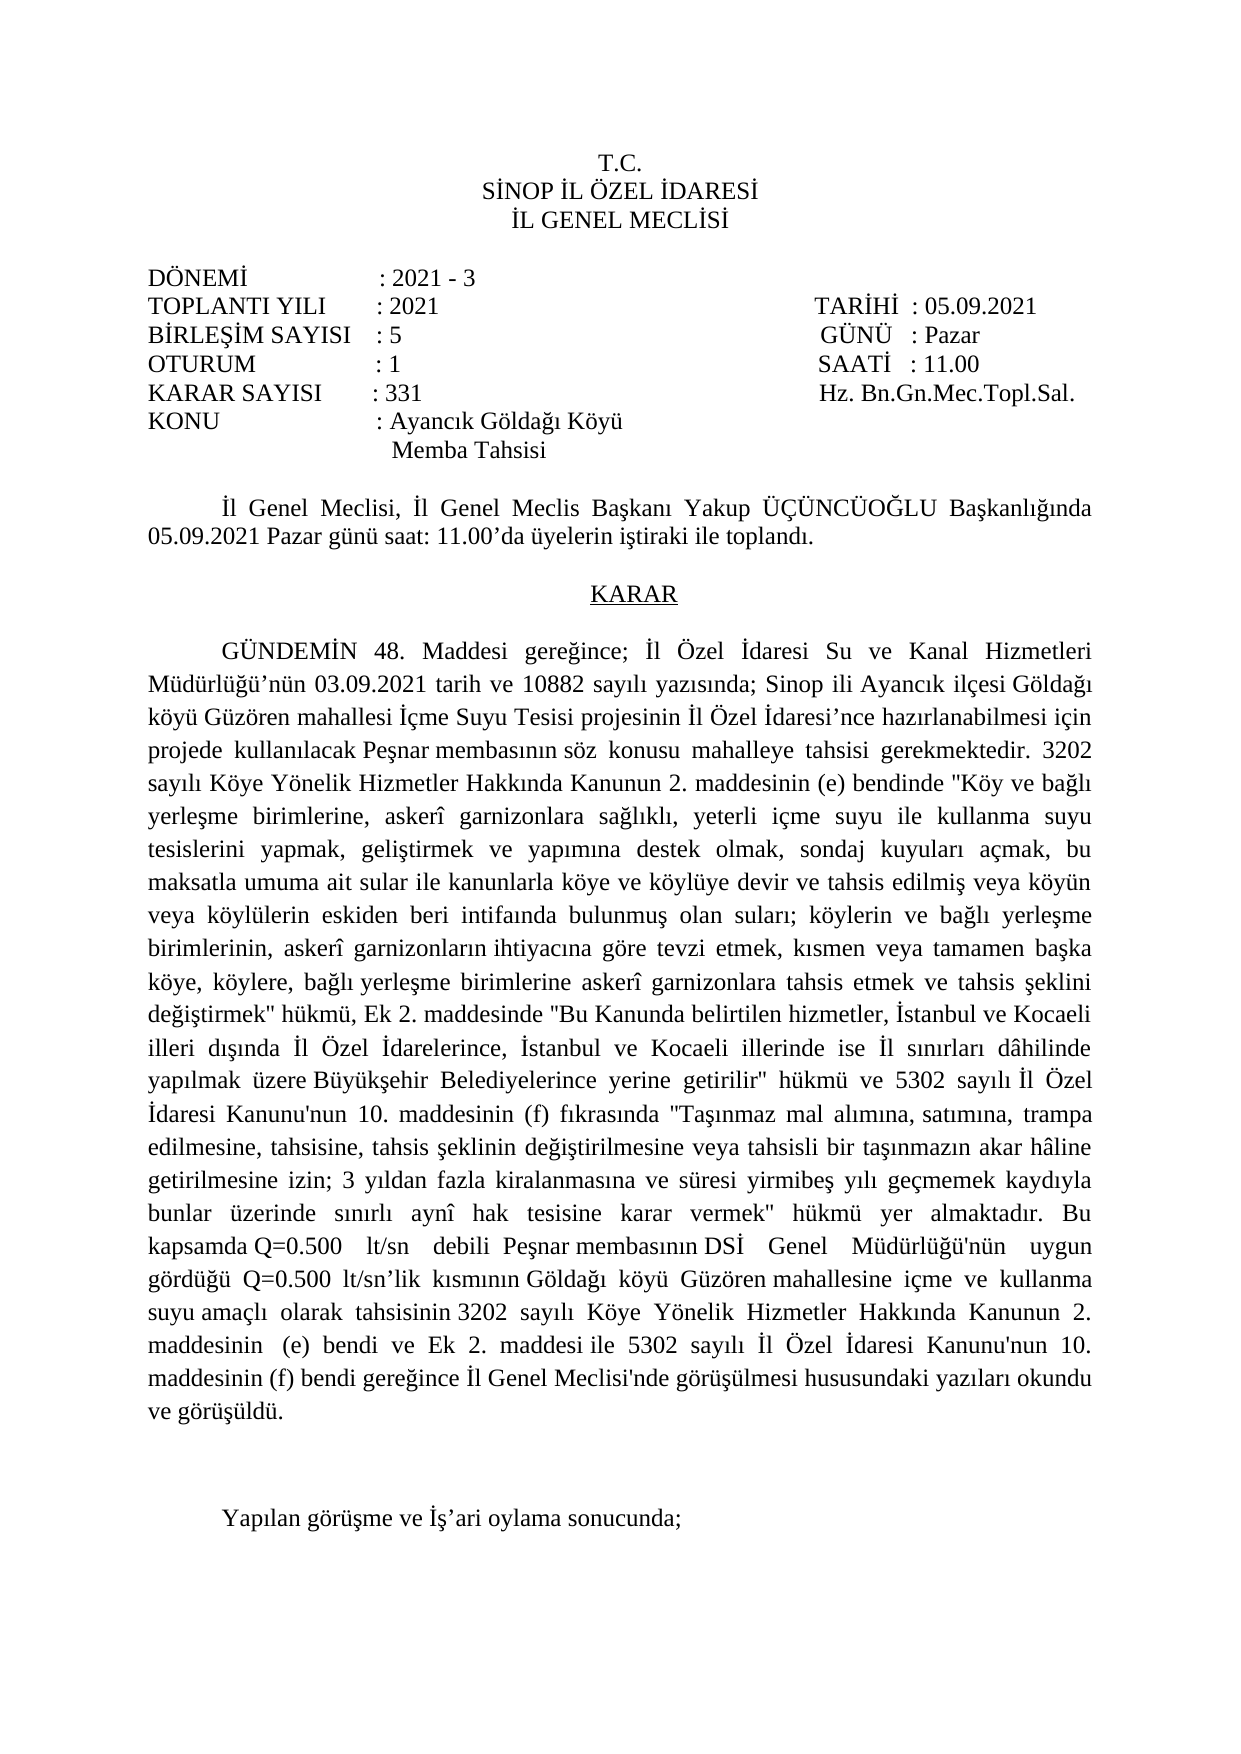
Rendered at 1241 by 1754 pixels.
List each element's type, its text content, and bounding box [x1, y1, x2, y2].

text TOPLANTI YILI : 2021 TARİHİ : 05.09.2021 [148, 291, 1093, 320]
text İL GENEL MECLİSİ [148, 205, 1093, 234]
text OTURUM : 1 SAATİ : 11.00 [148, 349, 1093, 378]
text SİNOP İL ÖZEL İDARESİ [148, 176, 1093, 205]
text İl Genel Meclisi, İl Genel Meclis Başkanı Yakup ÜÇÜNCÜOĞLU Başkanlığında 05.09.2021 Pazar günü saat: 11.00’da üyelerin iştiraki ile toplandı. [148, 493, 1093, 550]
text Yapılan görüşme ve İş’ari oylama sonucunda; [148, 1503, 1093, 1532]
text KONU : Ayancık Göldağı Köyü Memba Tahsisi [148, 406, 1093, 464]
text T.C. [148, 148, 1093, 176]
text GÜNDEMİN 48. Maddesi gereğince; İl Özel İdaresi Su ve Kanal Hizmetleri Müdürlüğü’nün 03.09.2021 tarih ve 10882 sayılı yazısında; Sinop ili Ayancık ilçesi Göldağı köyü Güzören mahallesi İçme Suyu Tesisi projesinin İl Özel İdaresi’nce hazırlanabilmesi için projede kullanılacak Peşnar membasının söz konusu mahalleye tahsisi gerekmektedir. 3202 sayılı Köye Yönelik Hizmetler Hakkında Kanunun 2. maddesinin (e) bendinde ''Köy ve bağlı yerleşme birimlerine, askerî garnizonlara sağlıklı, yeterli içme suyu ile kullanma suyu tesislerini yapmak, geliştirmek ve yapımına destek olmak, sondaj kuyuları açmak, bu maksatla umuma ait sular ile kanunlarla köye ve köylüye devir ve tahsis edilmiş veya köyün veya köylülerin eskiden beri intifaında bulunmuş olan suları; köylerin ve bağlı yerleşme birimlerinin, askerî garnizonların ihtiyacına göre tevzi etmek, kısmen veya tamamen başka köye, köylere, bağlı yerleşme birimlerine askerî garnizonlara tahsis etmek ve tahsis şeklini değiştirmek'' hükmü, Ek 2. maddesinde ''Bu Kanunda belirtilen hizmetler, İstanbul ve Kocaeli illeri dışında İl Özel İdarelerince, İstanbul ve Kocaeli illerinde ise İl sınırları dâhilinde yapılmak üzere Büyükşehir Belediyelerince yerine getirilir'' hükmü ve 5302 sayılı İl Özel İdaresi Kanunu'nun 10. maddesinin (f) fıkrasında ''Taşınmaz mal alımına, satımına, trampa edilmesine, tahsisine, tahsis şeklinin değiştirilmesine veya tahsisli bir taşınmazın akar hâline getirilmesine izin; 3 yıldan fazla kiralanmasına ve süresi yirmibeş yılı geçmemek kaydıyla bunlar üzerinde sınırlı aynî hak tesisine karar vermek'' hükmü yer almaktadır. Bu kapsamda Q=0.500 lt/sn debili Peşnar membasının DSİ Genel Müdürlüğü'nün uygun gördüğü Q=0.500 lt/sn’lik kısmının Göldağı köyü Güzören mahallesine içme ve kullanma suyu amaçlı olarak tahsisinin 3202 sayılı Köye Yönelik Hizmetler Hakkında Kanunun 2. maddesinin (e) bendi ve Ek 2. maddesi ile 5302 sayılı İl Özel İdaresi Kanunu'nun 10. maddesinin (f) bendi gereğince İl Genel Meclisi'nde görüşülmesi hususundaki yazıları okundu ve görüşüldü. [148, 636, 1093, 1424]
text DÖNEMİ : 2021 - 3 [148, 263, 1093, 291]
text BİRLEŞİM SAYISI : 5 GÜNÜ : Pazar [148, 320, 1093, 349]
text KARAR [516, 579, 1093, 608]
text KARAR SAYISI : 331 Hz. Bn.Gn.Mec.Topl.Sal. [148, 378, 1093, 406]
